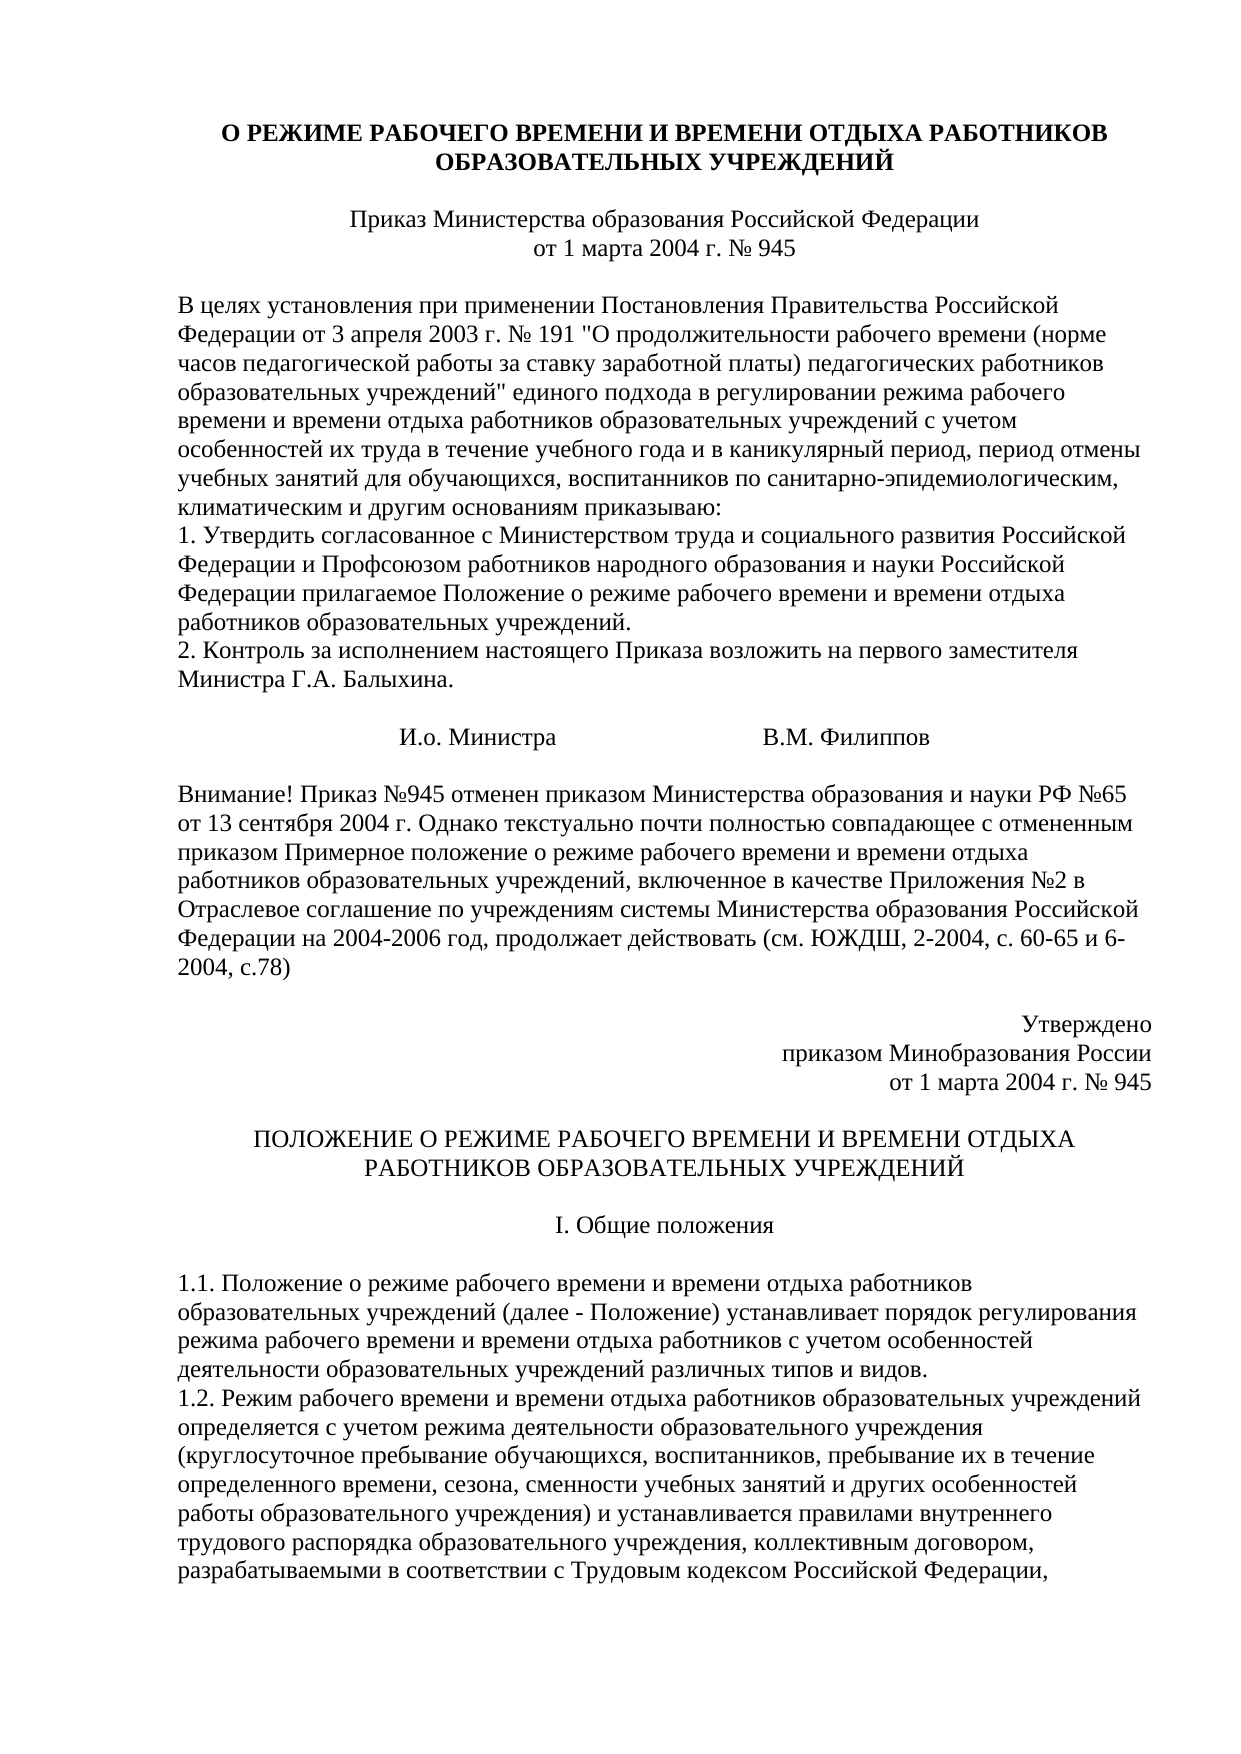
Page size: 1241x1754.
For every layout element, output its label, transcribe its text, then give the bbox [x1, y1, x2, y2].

text от 1 марта 2004 г. № 945 [177, 233, 1152, 262]
text приказом Минобразования России [177, 1038, 1152, 1067]
text Внимание! Приказ №945 отменен приказом Министерства образования и науки РФ №65 от 13 сентября 2004 г. Однако текстуально почти полностью совпадающее с отмененным приказом Примерное положение о режиме рабочего времени и времени отдыха работников образовательных учреждений, включенное в качестве Приложения №2 в Отраслевое соглашение по учреждениям системы Министерства образования Российской Федерации на 2004-2006 год, продолжает действовать (см. ЮЖДШ, 2-2004, с. 60-65 и 6-2004, с.78) [177, 779, 1152, 981]
text 1.1. Положение о режиме рабочего времени и времени отдыха работников образовательных учреждений (далее - Положение) устанавливает порядок регулирования режима рабочего времени и времени отдыха работников с учетом особенностей деятельности образовательных учреждений различных типов и видов. [177, 1268, 1152, 1383]
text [177, 1383, 1152, 1584]
text РАБОТНИКОВ ОБРАЗОВАТЕЛЬНЫХ УЧРЕЖДЕНИЙ [177, 1153, 1152, 1182]
text В целях установления при применении Постановления Правительства Российской Федерации от 3 апреля 2003 г. № 191 "О продолжительности рабочего времени (норме часов педагогической работы за ставку заработной платы) педагогических работников образовательных учреждений" единого подхода в регулировании режима рабочего времени и времени отдыха работников образовательных учреждений с учетом особенностей их труда в течение учебного года и в каникулярный период, период отмены учебных занятий для обучающихся, воспитанников по санитарно-эпидемиологическим, климатическим и другим основаниям приказываю: [177, 291, 1152, 521]
text Утверждено [177, 1009, 1152, 1038]
text И.о. Министра В.М. Филиппов [177, 722, 1152, 751]
text 1. Утвердить согласованное с Министерством труда и социального развития Российской Федерации и Профсоюзом работников народного образования и науки Российской Федерации прилагаемое Положение о режиме рабочего времени и времени отдыха работников образовательных учреждений. [177, 521, 1152, 636]
text I. Общие положения [177, 1211, 1152, 1239]
text О РЕЖИМЕ РАБОЧЕГО ВРЕМЕНИ И ВРЕМЕНИ ОТДЫХА РАБОТНИКОВ ОБРАЗОВАТЕЛЬНЫХ УЧРЕЖДЕНИЙ [177, 118, 1152, 176]
text 2. Контроль за исполнением настоящего Приказа возложить на первого заместителя Министра Г.А. Балыхина. [177, 636, 1152, 693]
text Приказ Министерства образования Российской Федерации [177, 204, 1152, 233]
text ПОЛОЖЕНИЕ О РЕЖИМЕ РАБОЧЕГО ВРЕМЕНИ И ВРЕМЕНИ ОТДЫХА [177, 1124, 1152, 1153]
text от 1 марта 2004 г. № 945 [177, 1067, 1152, 1096]
